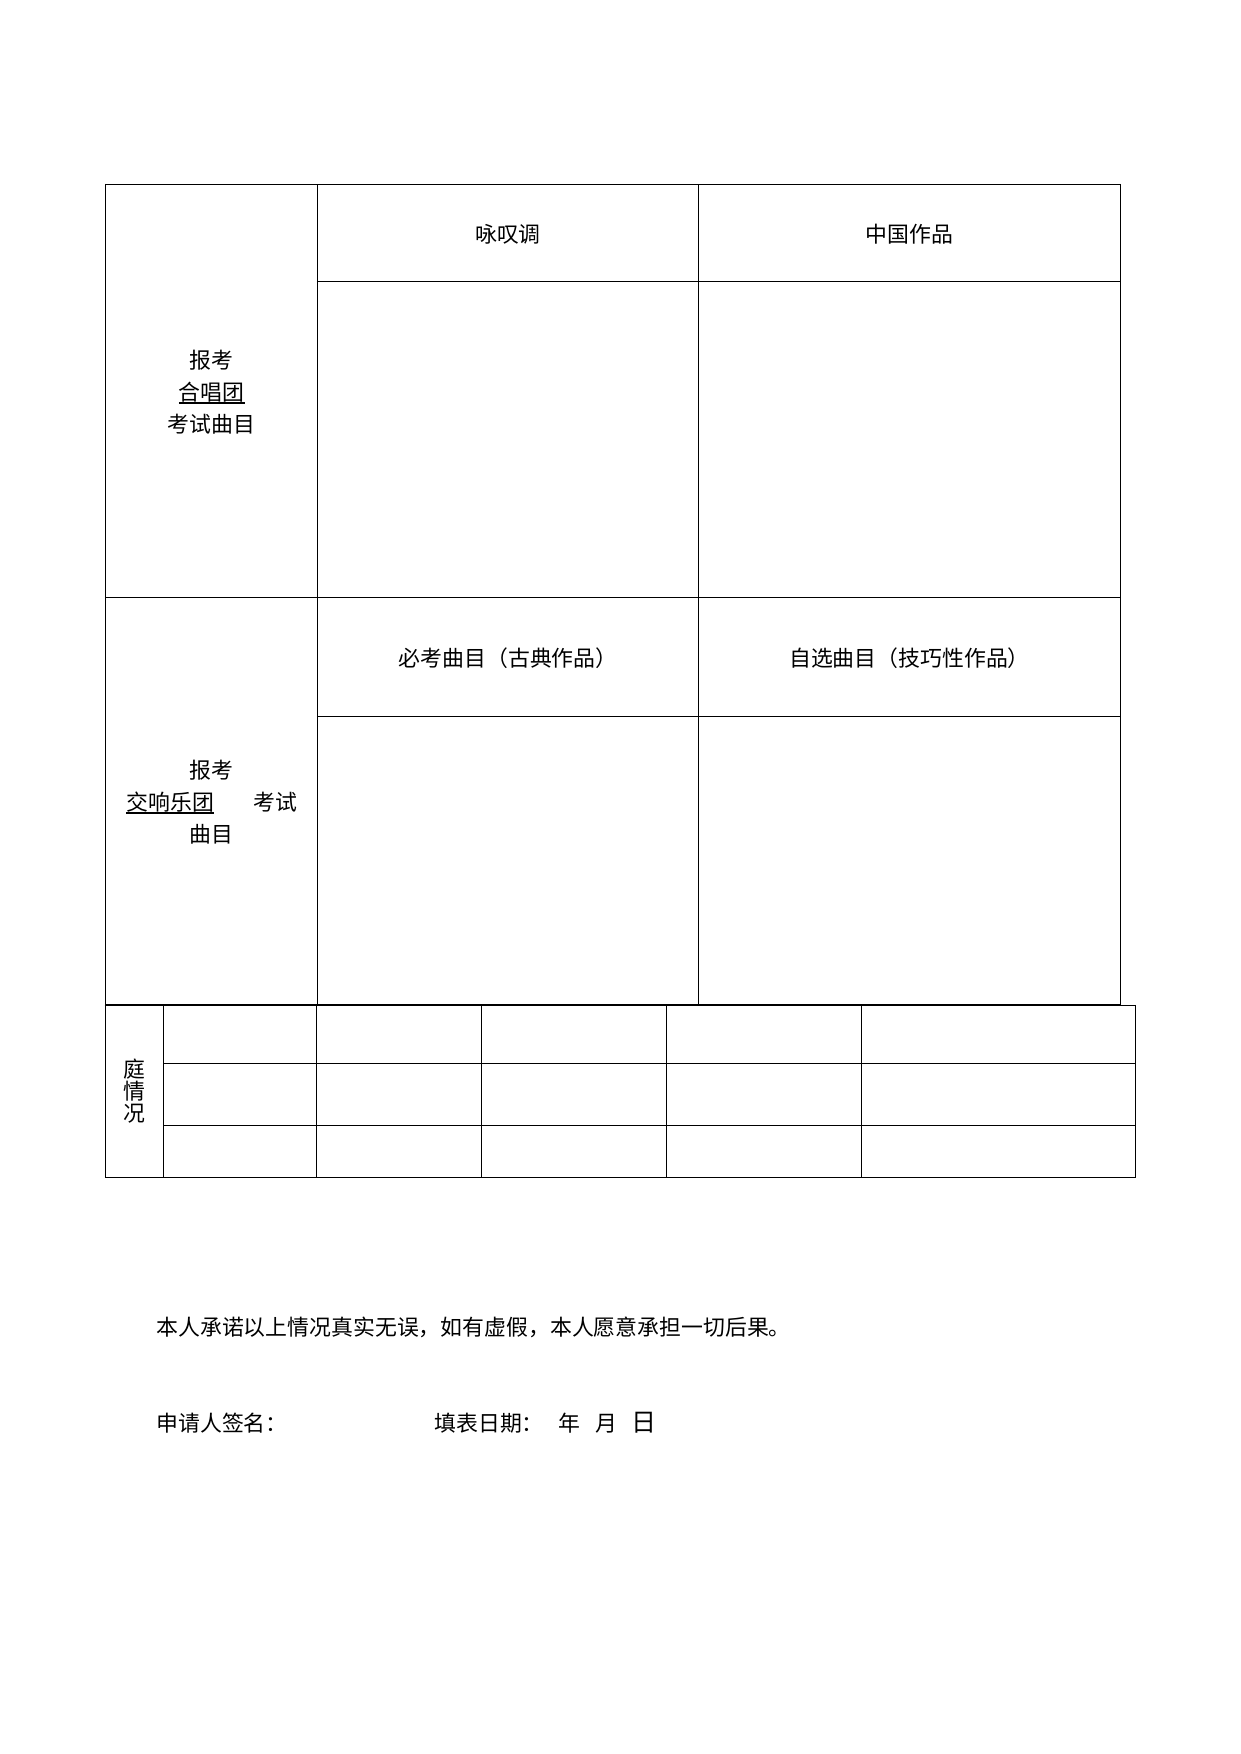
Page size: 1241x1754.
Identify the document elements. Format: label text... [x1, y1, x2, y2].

table_cell [482, 1064, 666, 1125]
table_cell [317, 1126, 481, 1177]
table_cell [164, 1126, 316, 1177]
table_cell [482, 1006, 666, 1063]
table_cell [667, 1064, 861, 1125]
table_cell [667, 1006, 861, 1063]
table_cell 家庭情况 [106, 1006, 163, 1177]
table_cell [317, 1064, 481, 1125]
table_cell [318, 717, 698, 1004]
table_cell [667, 1126, 861, 1177]
table_cell [862, 1126, 1135, 1177]
table_header 中国作品 [699, 185, 1120, 281]
table_cell [482, 1126, 666, 1177]
table_cell [699, 717, 1120, 1004]
table_header 咏叹调 [318, 185, 698, 281]
table_cell [862, 1006, 1135, 1063]
table_cell 自选曲目（技巧性作品） [699, 598, 1120, 716]
table_cell [318, 282, 698, 597]
table_cell 报考 交响乐团 考试曲目 [106, 598, 317, 1004]
table_cell 必考曲目（古典作品） [318, 598, 698, 716]
table_cell [317, 1006, 481, 1063]
table_cell [164, 1006, 316, 1063]
table_header 报考 合唱团 考试曲目 [106, 185, 317, 597]
table_cell [164, 1064, 316, 1125]
text 申请人签名： 填表日期： 年 月 日 [112, 1402, 1128, 1439]
table_cell [862, 1064, 1135, 1125]
table_cell [699, 282, 1120, 597]
text 本人承诺以上情况真实无误，如有虚假，本人愿意承担一切后果。 [112, 1310, 1128, 1342]
